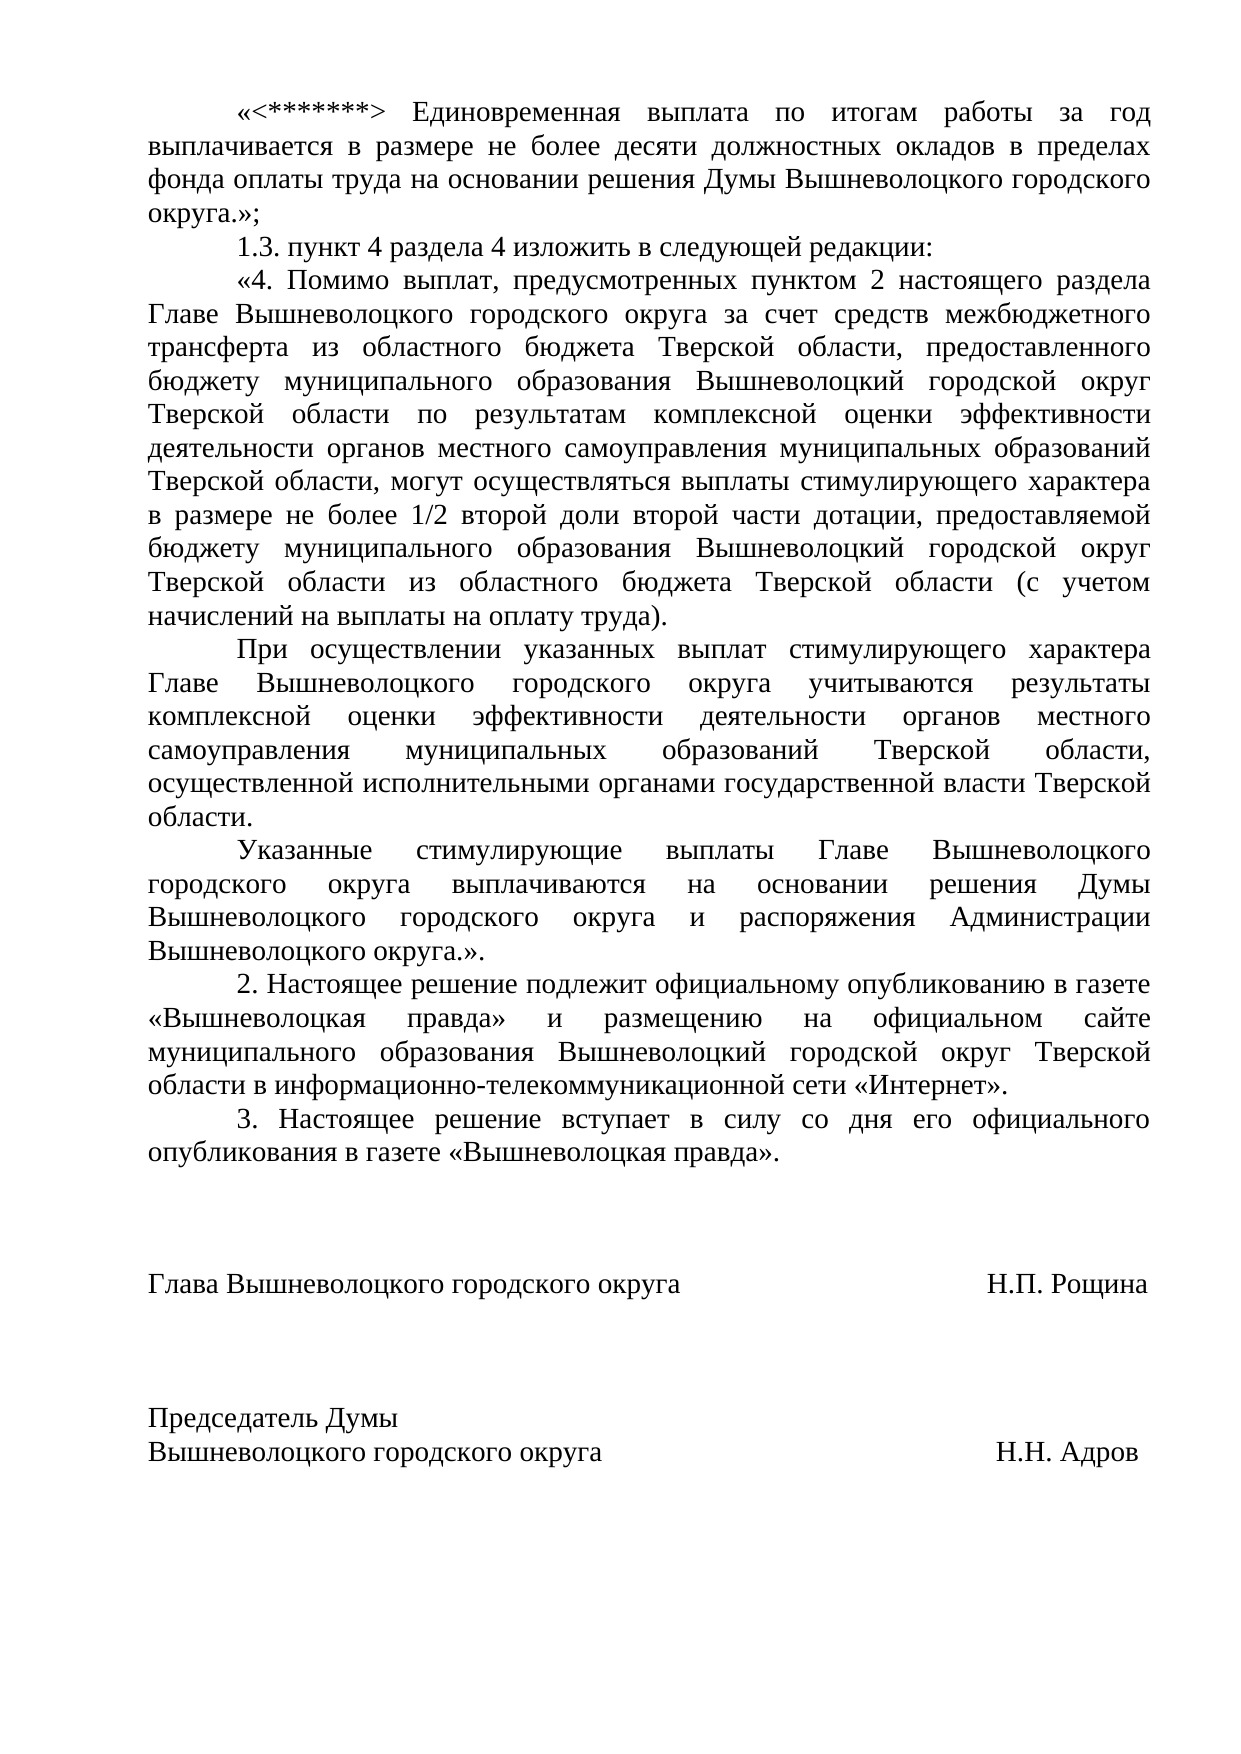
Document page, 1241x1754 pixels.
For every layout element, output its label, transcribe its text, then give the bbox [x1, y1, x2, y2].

text «<*******> Единовременная выплата по итогам работы за год выплачивается в размере не более десяти должностных окладов в пределах фонда оплаты труда на основании решения Думы Вышневолоцкого городского округа.»; [148, 94, 1152, 229]
text Вышневолоцкого городского округа Н.Н. Адров [148, 1434, 1152, 1467]
text При осуществлении указанных выплат стимулирующего характера Главе Вышневолоцкого городского округа учитываются результаты комплексной оценки эффективности деятельности органов местного самоуправления муниципальных образований Тверской области, осуществленной исполнительными органами государственной власти Тверской области. [148, 631, 1152, 832]
text 1.3. пункт 4 раздела 4 изложить в следующей редакции: [148, 229, 1152, 262]
text «4. Помимо выплат, предусмотренных пунктом 2 настоящего раздела Главе Вышневолоцкого городского округа за счет средств межбюджетного трансферта из областного бюджета Тверской области, предоставленного бюджету муниципального образования Вышневолоцкий городской округ Тверской области по результатам комплексной оценки эффективности деятельности органов местного самоуправления муниципальных образований Тверской области, могут осуществляться выплаты стимулирующего характера в размере не более 1/2 второй доли второй части дотации, предоставляемой бюджету муниципального образования Вышневолоцкий городской округ Тверской области из областного бюджета Тверской области (с учетом начислений на выплаты на оплату труда). [148, 262, 1152, 631]
text Председатель Думы [148, 1400, 1152, 1434]
text Указанные стимулирующие выплаты Главе Вышневолоцкого городского округа выплачиваются на основании решения Думы Вышневолоцкого городского округа и распоряжения Администрации Вышневолоцкого округа.». [148, 832, 1152, 967]
text 2. Настоящее решение подлежит официальному опубликованию в газете «Вышневолоцкая правда» и размещению на официальном сайте муниципального образования Вышневолоцкий городской округ Тверской области в информационно-телекоммуникационной сети «Интернет». [148, 967, 1152, 1101]
text Глава Вышневолоцкого городского округа Н.П. Рощина [148, 1266, 1152, 1299]
text 3. Настоящее решение вступает в силу со дня его официального опубликования в газете «Вышневолоцкая правда». [148, 1101, 1152, 1168]
